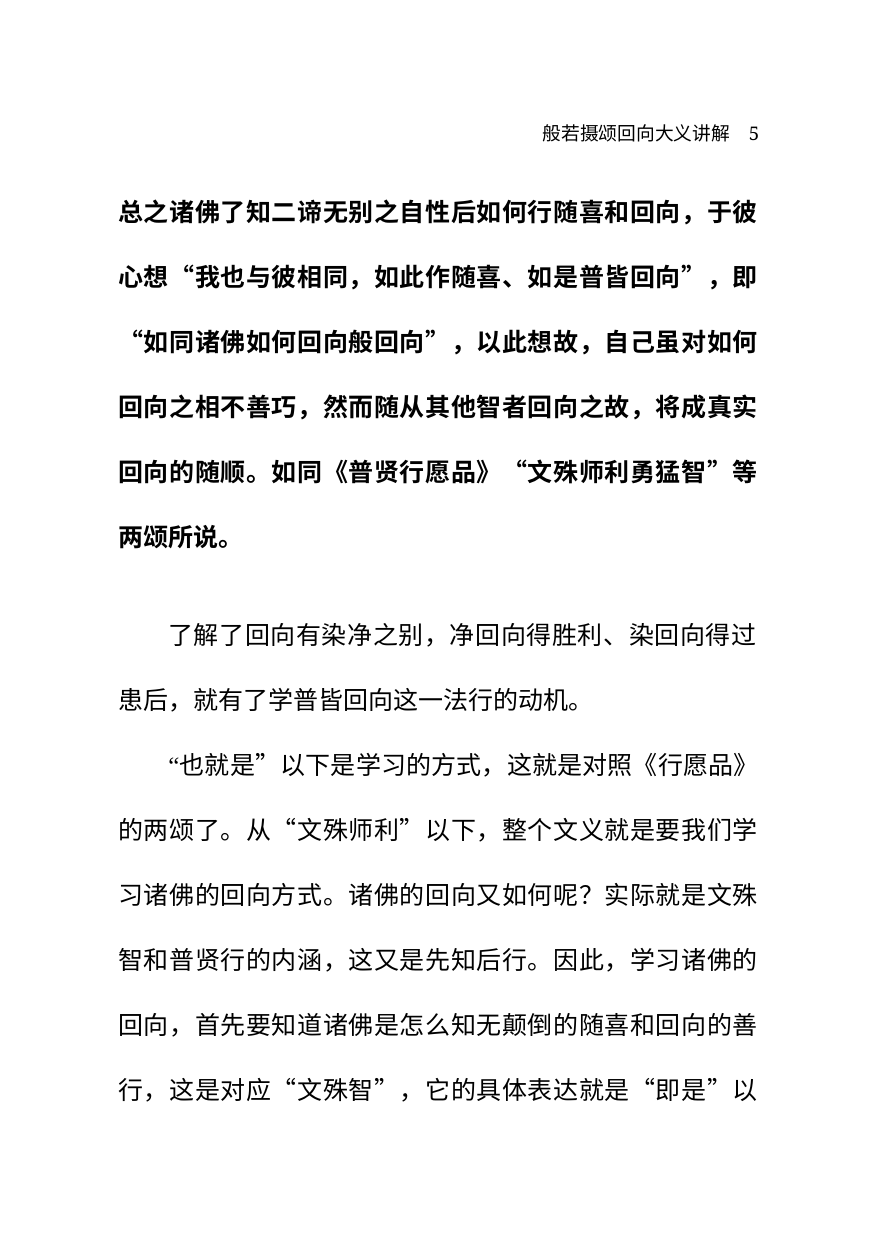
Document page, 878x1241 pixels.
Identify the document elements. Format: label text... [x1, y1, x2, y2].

text 了解了回向有染净之别，净回向得胜利、染回向得过患后，就有了学普皆回向这一法行的动机。 [118, 601, 759, 731]
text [118, 178, 759, 568]
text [118, 731, 759, 1121]
